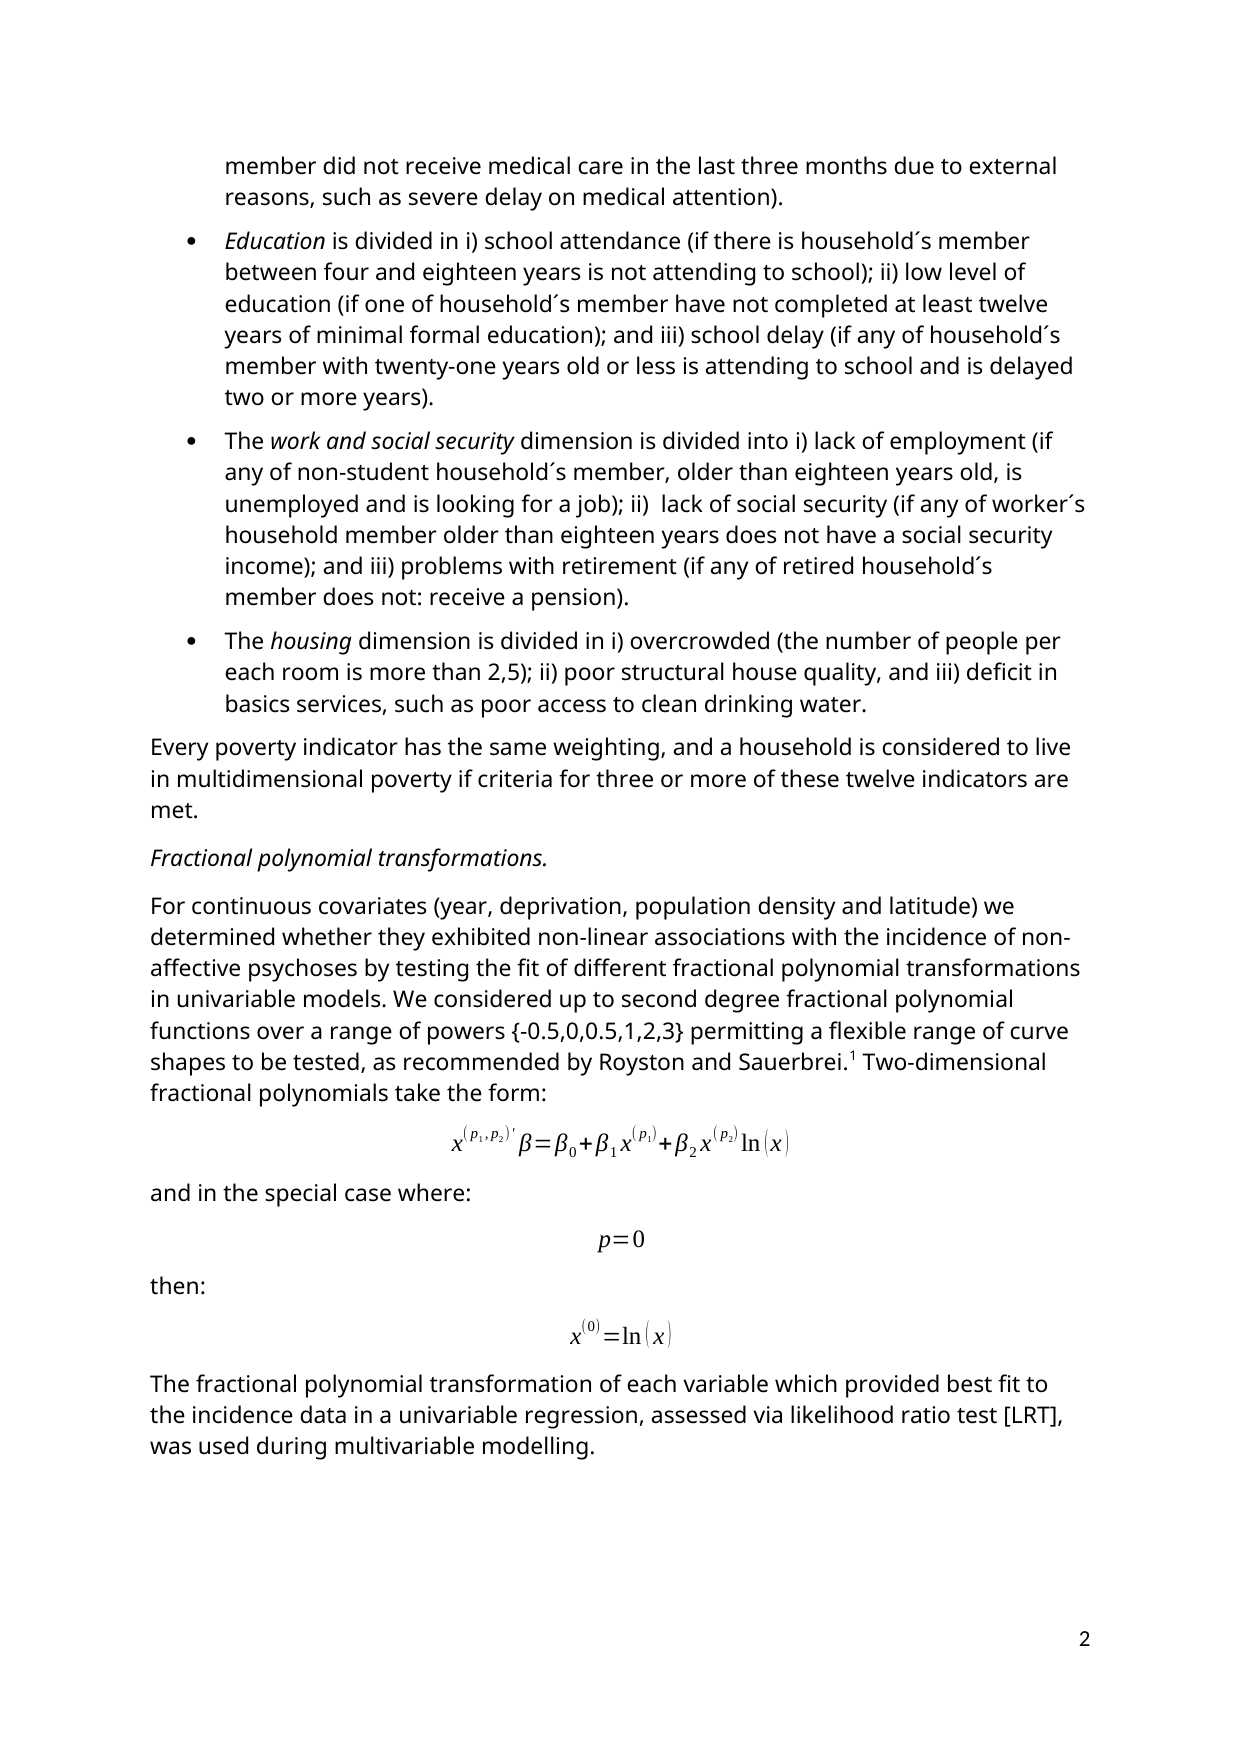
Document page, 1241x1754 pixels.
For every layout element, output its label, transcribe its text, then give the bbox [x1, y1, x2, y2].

list The work and social security dimension is divided into i) lack of employment (if any of non-student household´s member, older than eighteen years old, is unemployed and is looking for a job); ii) lack of social security (if any of worker´s household member older than eighteen years does not have a social security income); and iii) problems with retirement (if any of retired household´s member does not: receive a pension). [187, 425, 1090, 612]
text then: [150, 1270, 1090, 1301]
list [187, 150, 1090, 212]
text For continuous covariates (year, deprivation, population density and latitude) we determined whether they exhibited non-linear associations with the incidence of non-affective psychoses by testing the fit of different fractional polynomial transformations in univariable models. We considered up to second degree fractional polynomial functions over a range of powers {-0.5,0,0.5,1,2,3} permitting a flexible range of curve shapes to be tested, as recommended by Royston and Sauerbrei.1 Two-dimensional fractional polynomials take the form: [150, 889, 1090, 1108]
text and in the special case where: [150, 1177, 1090, 1208]
text The fractional polynomial transformation of each variable which provided best fit to the incidence data in a univariable regression, assessed via likelihood ratio test [LRT], was used during multivariable modelling. [150, 1367, 1090, 1461]
text Fractional polynomial transformations. [150, 842, 1090, 873]
text Every poverty indicator has the same weighting, and a household is considered to live in multidimensional poverty if criteria for three or more of these twelve indicators are met. [150, 731, 1090, 825]
list Education is divided in i) school attendance (if there is household´s member between four and eighteen years is not attending to school); ii) low level of education (if one of household´s member have not completed at least twelve years of minimal formal education); and iii) school delay (if any of household´s member with twenty-one years old or less is attending to school and is delayed two or more years). [187, 225, 1090, 412]
list The housing dimension is divided in i) overcrowded (the number of people per each room is more than 2,5); ii) poor structural house quality, and iii) deficit in basics services, such as poor access to clean drinking water. [187, 625, 1090, 719]
